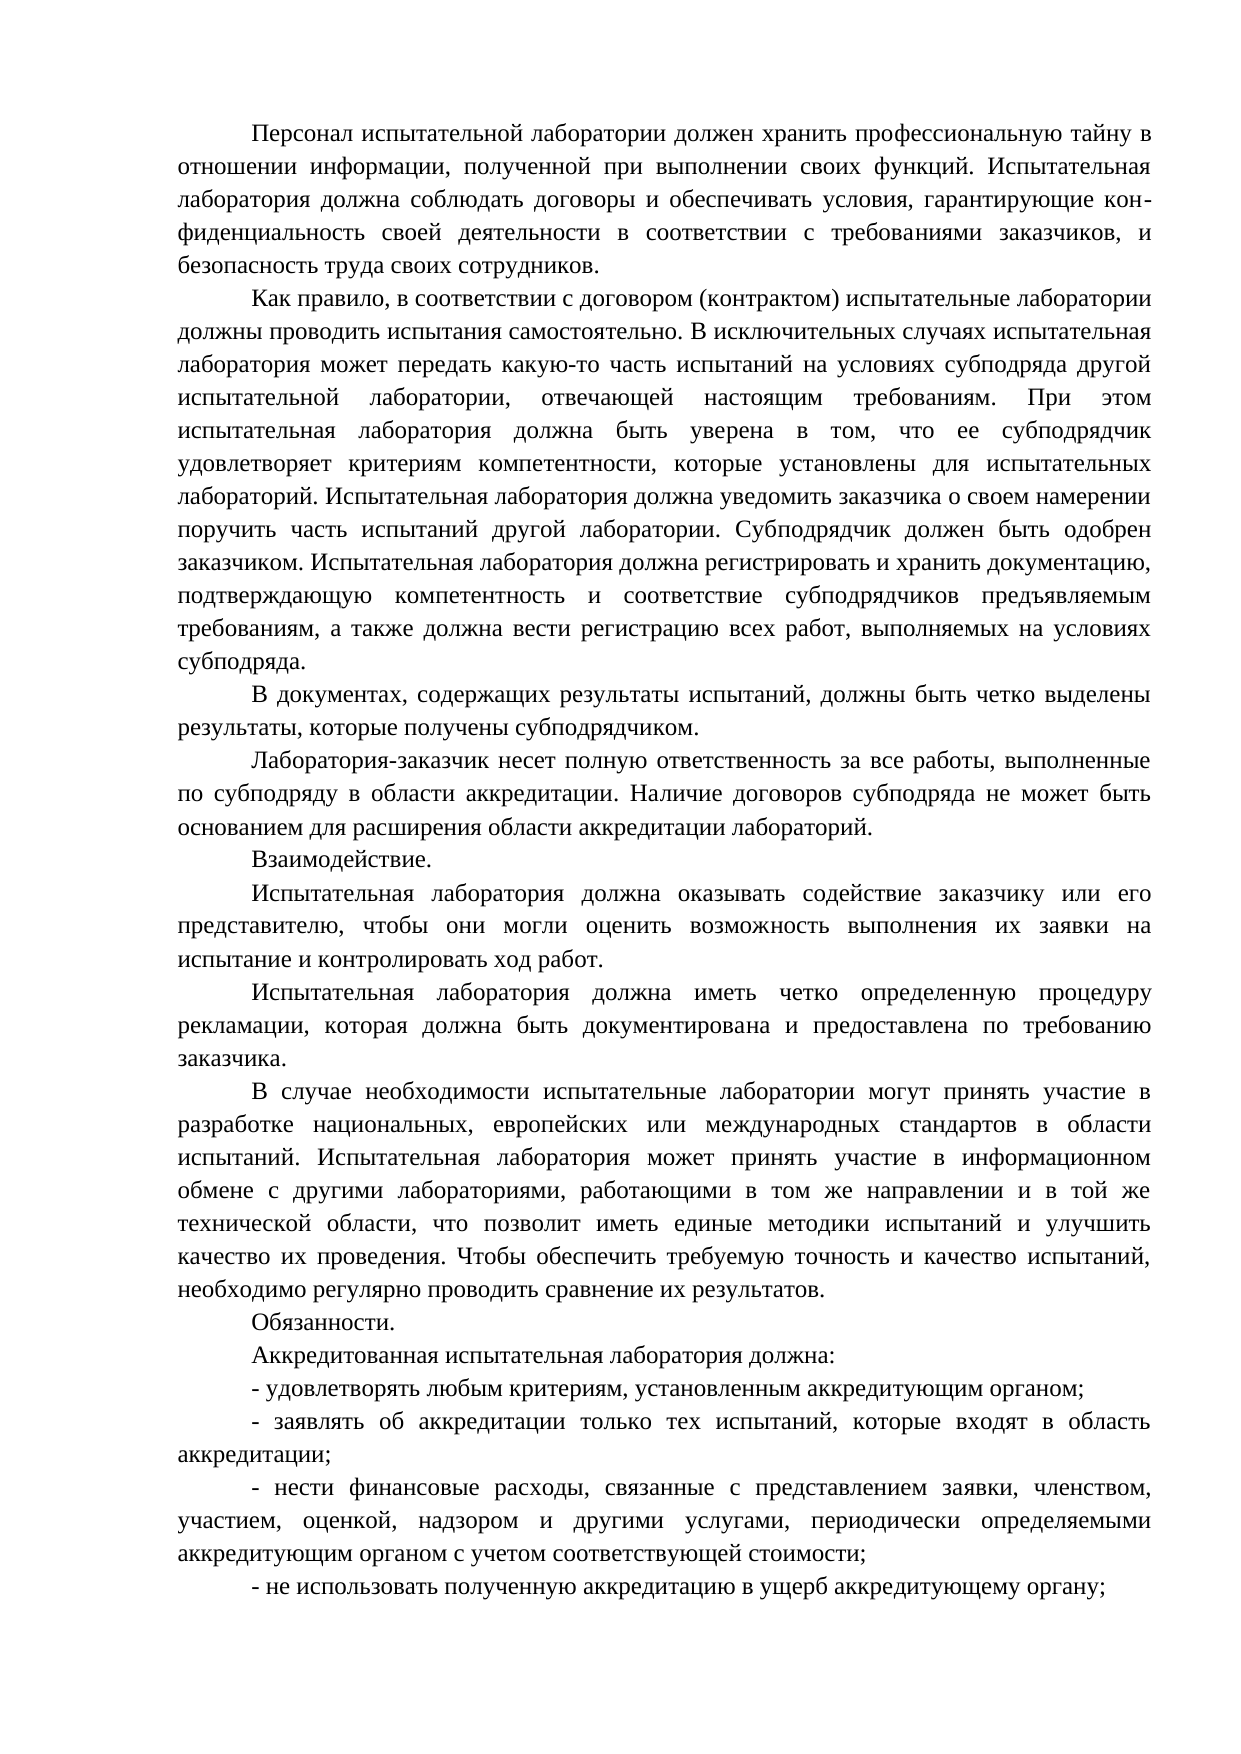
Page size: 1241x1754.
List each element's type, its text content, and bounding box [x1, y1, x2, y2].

text Персонал испытательной лаборатории должен хранить профессиональную тайну в отношении информации, полученной при выполнении своих функций. Испытательная лаборатория должна соблюдать договоры и обеспечивать условия, гарантирующие конфиденциальность своей деятельности в соответствии с требованиями заказчиков, и безопасность труда своих сотрудников. [177, 118, 1152, 279]
text - нести финансовые расходы, связанные с представлением заявки, членством, участием, оценкой, надзором и другими услугами, периодически определяемыми аккредитующим органом с учетом соответствующей стоимости; [177, 1472, 1152, 1567]
text Аккредитованная испытательная лаборатория должна: [177, 1340, 1152, 1369]
text - заявлять об аккредитации только тех испытаний, которые входят в область аккредитации; [177, 1406, 1152, 1468]
text В документах, содержащих результаты испытаний, должны быть четко выделены результаты, которые получены субподрядчиком. [177, 679, 1152, 741]
text Обязанности. [177, 1307, 1152, 1336]
text Взаимодействие. [177, 844, 1152, 873]
text Испытательная лаборатория должна оказывать содействие заказчику или его представителю, чтобы они могли оценить возможность выполнения их заявки на испытание и контролировать ход работ. [177, 878, 1152, 972]
text В случае необходимости испытательные лаборатории могут принять участие в разработке национальных, европейских или международных стандартов в области испытаний. Испытательная лаборатория может принять участие в информационном обмене с другими лабораториями, работающими в том же направлении и в той же технической области, что позволит иметь единые методики испытаний и улучшить качество их проведения. Чтобы обеспечить требуемую точность и качество испытаний, необходимо регулярно проводить сравнение их результатов. [177, 1076, 1152, 1303]
text - не использовать полученную аккредитацию в ущерб аккредитующему органу; [177, 1571, 1152, 1600]
text - удовлетворять любым критериям, установленным аккредитующим органом; [177, 1373, 1152, 1402]
text Испытательная лаборатория должна иметь четко определенную процедуру рекламации, которая должна быть документирована и предоставлена по требованию заказчика. [177, 977, 1152, 1071]
text Как правило, в соответствии с договором (контрактом) испытательные лаборатории должны проводить испытания самостоятельно. В исключительных случаях испытательная лаборатория может передать какую-то часть испытаний на условиях субподряда другой испытательной лаборатории, отвечающей настоящим требованиям. При этом испытательная лаборатория должна быть уверена в том, что ее субподрядчик удовлетворяет критериям компетентности, которые установлены для испытательных лабораторий. Испытательная лаборатория должна уведомить заказчика о своем намерении поручить часть испытаний другой лаборатории. Субподрядчик должен быть одобрен заказчиком. Испытательная лаборатория должна регистрировать и хранить документацию, подтверждающую компетентность и соответствие субподрядчиков предъявляемым требованиям, а также должна вести регистрацию всех работ, выполняемых на условиях субподряда. [177, 283, 1152, 675]
text Лаборатория-заказчик несет полную ответственность за все работы, выполненные по субподряду в области аккредитации. Наличие договоров субподряда не может быть основанием для расширения области аккредитации лабораторий. [177, 746, 1152, 840]
